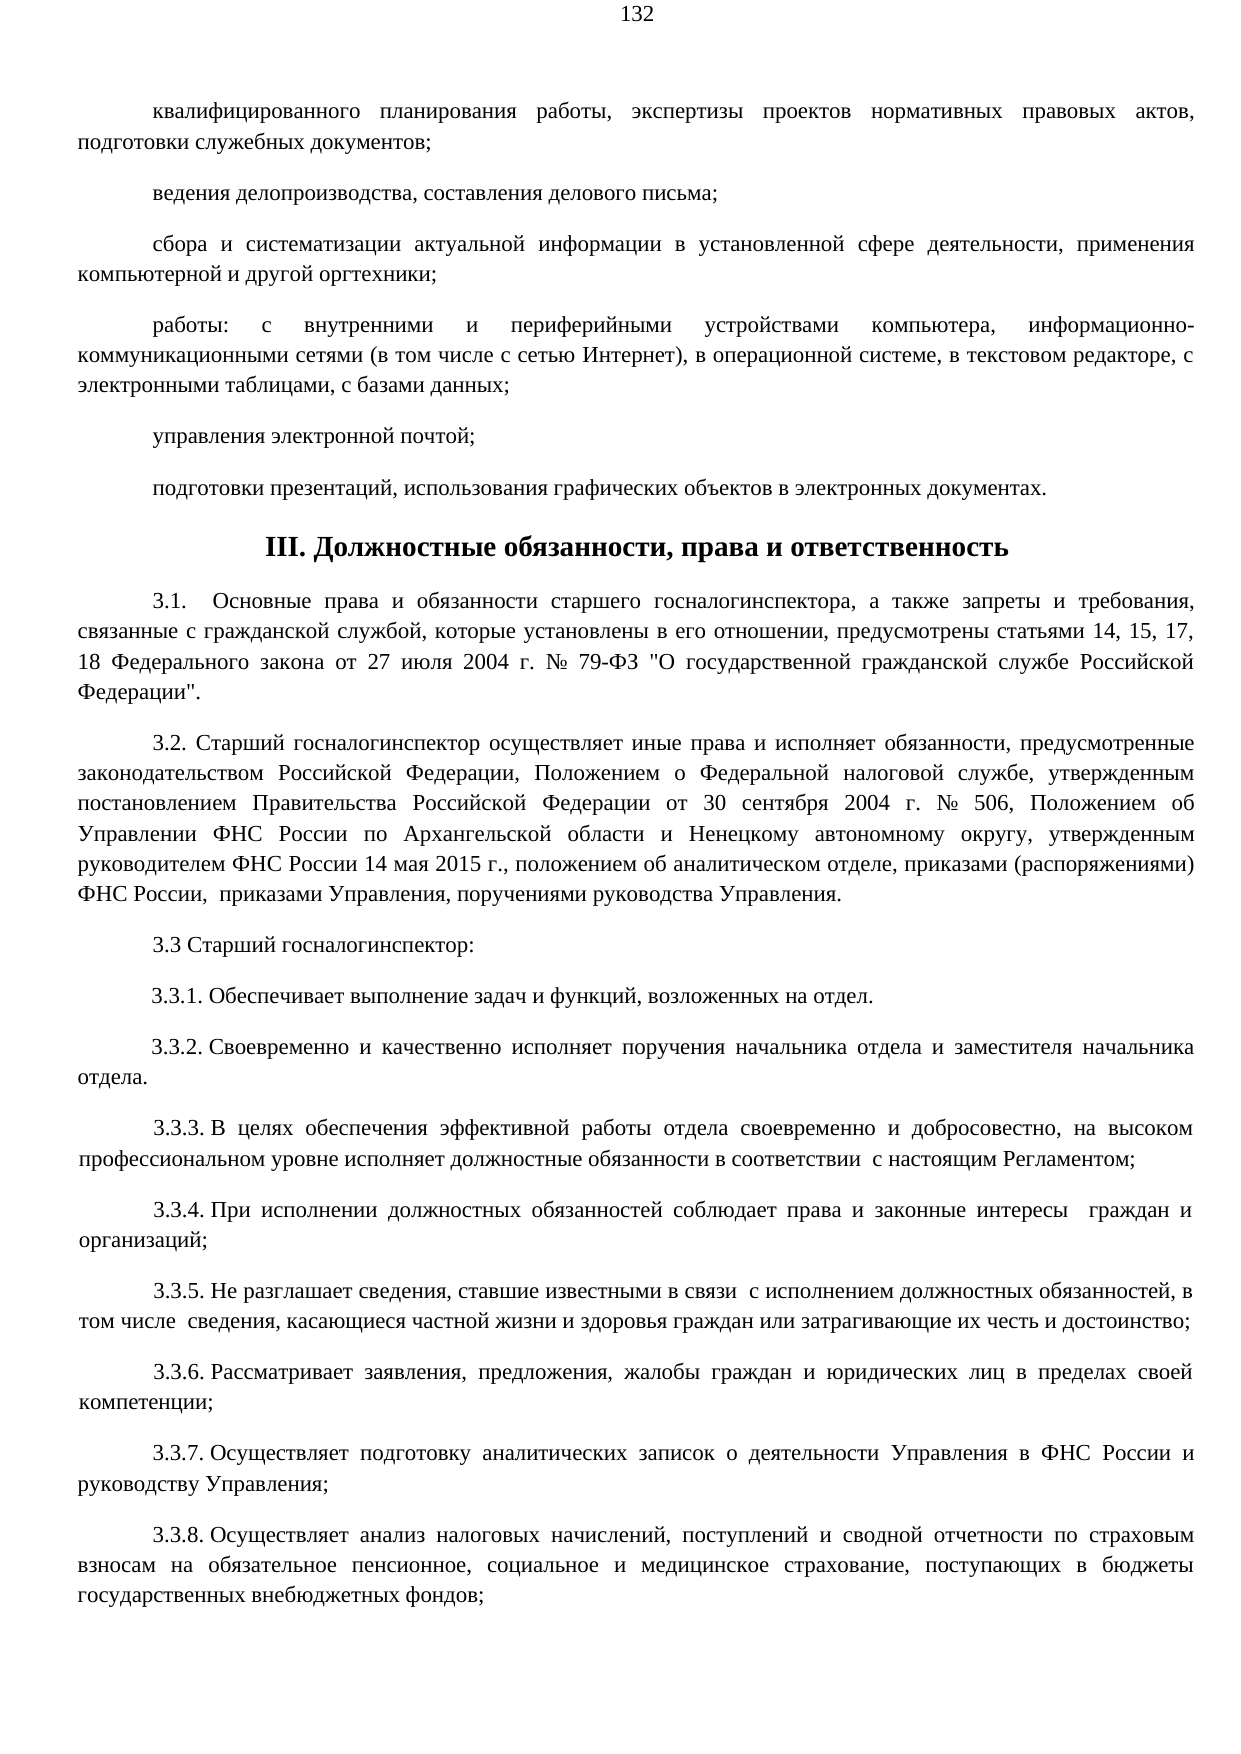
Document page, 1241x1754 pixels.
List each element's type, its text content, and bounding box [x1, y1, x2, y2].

text 3.3.2. Своевременно и качественно исполняет поручения начальника отдела и заместителя начальника отдела. [77, 1033, 1196, 1090]
text 3.1. Основные права и обязанности старшего госналогинспектора, а также запреты и требования, связанные с гражданской службой, которые установлены в его отношении, предусмотрены статьями 14, 15, 17, 18 Федерального закона от 27 июля 2004 г. № 79-ФЗ "О государственной гражданской службе Российской Федерации". [77, 587, 1196, 704]
text 3.3.7. Осуществляет подготовку аналитических записок о деятельности Управления в ФНС России и руководству Управления; [77, 1439, 1196, 1496]
text 3.3.5. Не разглашает сведения, ставшие известными в связи с исполнением должностных обязанностей, в том числе сведения, касающиеся частной жизни и здоровья граждан или затрагивающие их честь и достоинство; [79, 1277, 1194, 1333]
text 3.3.6. Рассматривает заявления, предложения, жалобы граждан и юридических лиц в пределах своей компетенции; [79, 1358, 1194, 1415]
text 3.3.4. При исполнении должностных обязанностей соблюдает права и законные интересы граждан и организаций; [79, 1196, 1194, 1252]
text работы: с внутренними и периферийными устройствами компьютера, информационно-коммуникационными сетями (в том числе с сетью Интернет), в операционной системе, в текстовом редакторе, с электронными таблицами, с базами данных; [77, 311, 1196, 398]
text 3.3 Старший госналогинспектор: [77, 931, 1196, 957]
text подготовки презентаций, использования графических объектов в электронных документах. [77, 474, 1196, 500]
text 3.3.1. Обеспечивает выполнение задач и функций, возложенных на отдел. [77, 982, 1196, 1008]
text ведения делопроизводства, составления делового письма; [77, 179, 1196, 205]
text 3.3.8. Осуществляет анализ налоговых начислений, поступлений и сводной отчетности по страховым взносам на обязательное пенсионное, социальное и медицинское страхование, поступающих в бюджеты государственных внебюджетных фондов; [77, 1521, 1196, 1607]
text квалифицированного планирования работы, экспертизы проектов нормативных правовых актов, подготовки служебных документов; [77, 98, 1196, 154]
text 3.3.3. В целях обеспечения эффективной работы отдела своевременно и добросовестно, на высоком профессиональном уровне исполняет должностные обязанности в соответствии с настоящим Регламентом; [79, 1114, 1194, 1171]
subtitle III. Должностные обязанности, права и ответственность [77, 529, 1196, 562]
text сбора и систематизации актуальной информации в установленной сфере деятельности, применения компьютерной и другой оргтехники; [77, 230, 1196, 286]
text 3.2. Старший госналогинспектор осуществляет иные права и исполняет обязанности, предусмотренные законодательством Российской Федерации, Положением о Федеральной налоговой службе, утвержденным постановлением Правительства Российской Федерации от 30 сентября 2004 г. № 506, Положением об Управлении ФНС России по Архангельской области и Ненецкому автономному округу, утвержденным руководителем ФНС России 14 мая 2015 г., положением об аналитическом отделе, приказами (распоряжениями) ФНС России, приказами Управления, поручениями руководства Управления. [77, 729, 1196, 906]
text управления электронной почтой; [77, 423, 1196, 449]
